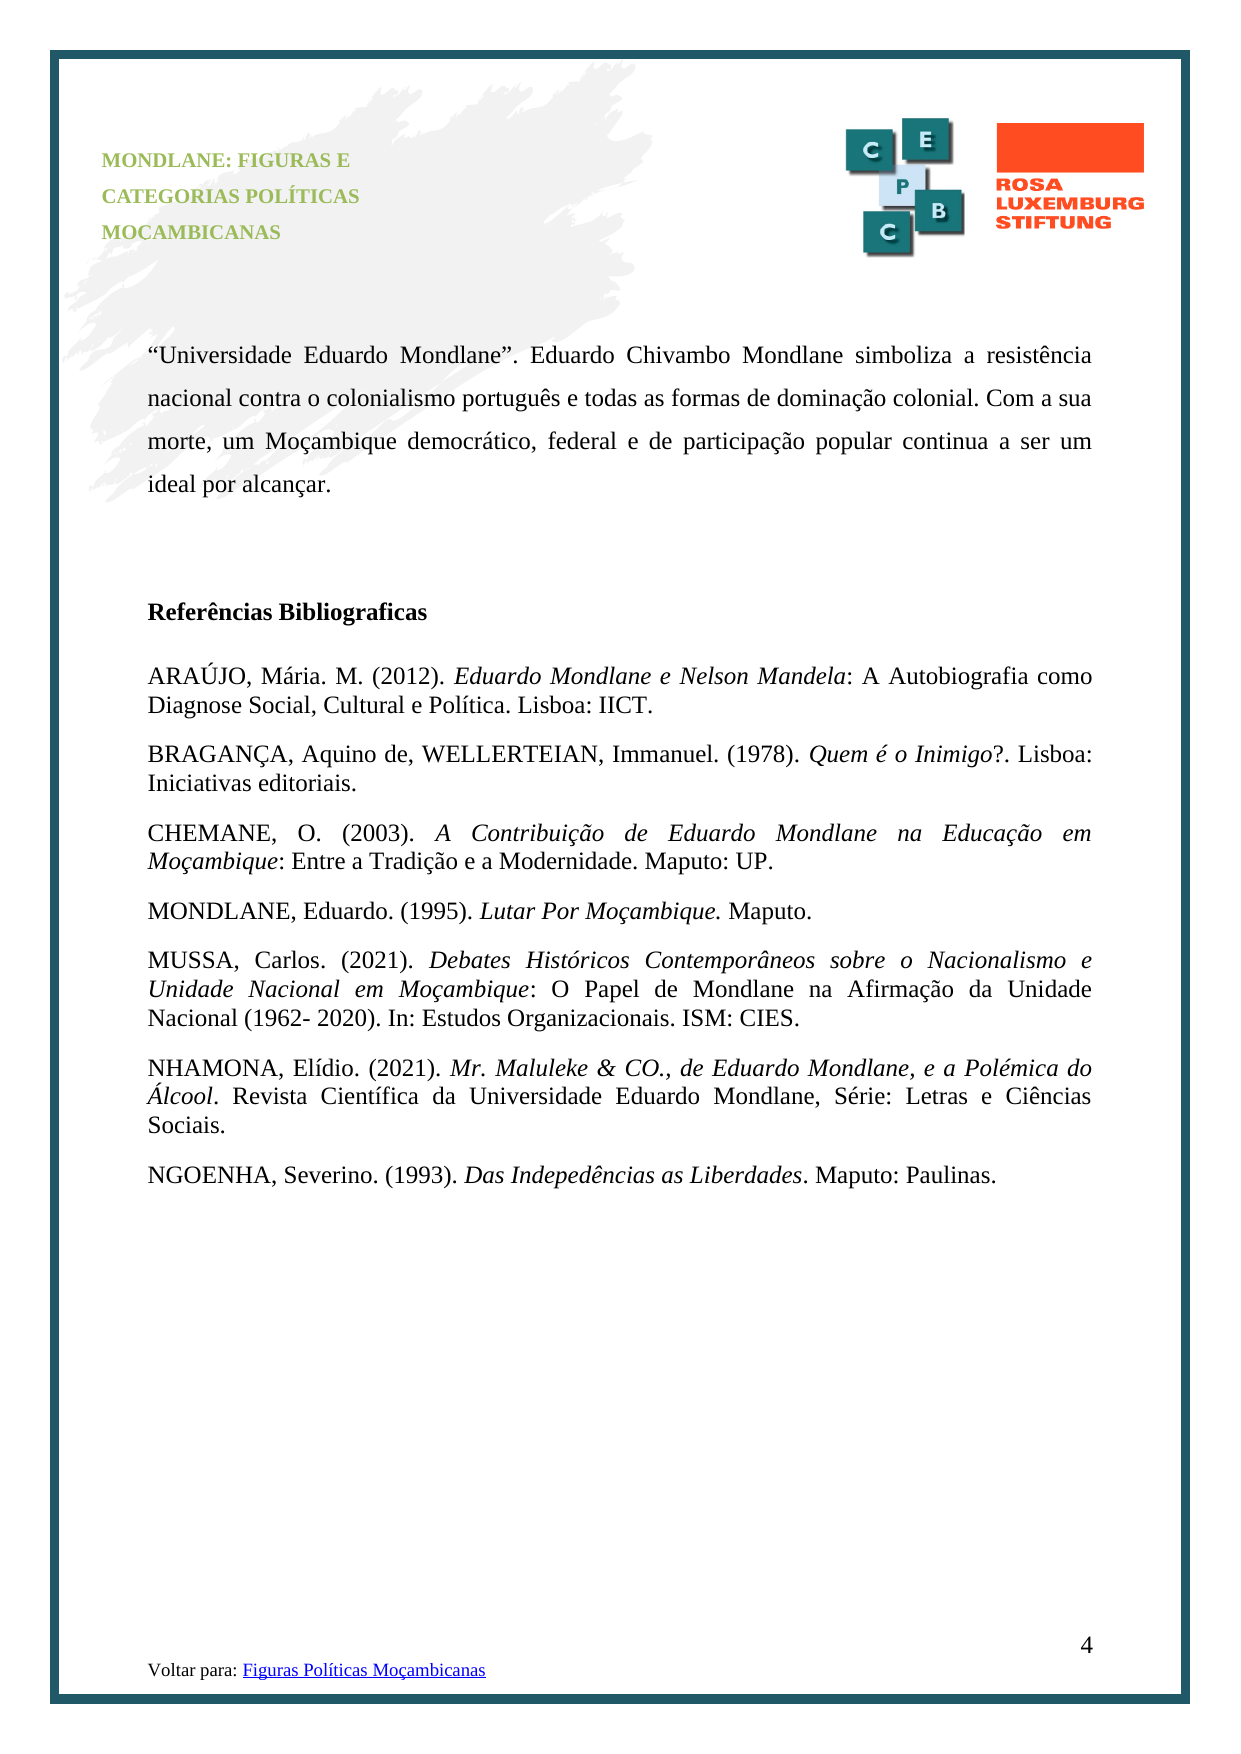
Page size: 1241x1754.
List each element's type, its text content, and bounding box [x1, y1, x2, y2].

picture [844, 118, 965, 258]
text MUSSA, Carlos. (2021). Debates Históricos Contemporâneos sobre o Nacionalismo e Unidade Nacional em Moçambique: O Papel de Mondlane na Afirmação da Unidade Nacional (1962- 2020). In: Estudos Organizacionais. ISM: CIES. [147, 946, 1093, 1032]
picture [996, 121, 1146, 231]
text NGOENHA, Severino. (1993). Das Indepedências as Liberdades. Maputo: Paulinas. [147, 1160, 1093, 1188]
text NHAMONA, Elídio. (2021). Mr. Maluleke & CO., de Eduardo Mondlane, e a Polémica do Álcool. Revista Científica da Universidade Eduardo Mondlane, Série: Letras e Ciências Sociais. [147, 1053, 1093, 1139]
text BRAGANÇA, Aquino de, WELLERTEIAN, Immanuel. (1978). Quem é o Inimigo?. Lisboa: Iniciativas editoriais. [147, 739, 1093, 797]
text CHEMANE, O. (2003). A Contribuição de Eduardo Mondlane na Educação em Moçambique: Entre a Tradição e a Modernidade. Maputo: UP. [147, 818, 1093, 875]
text ARAÚJO, Mária. M. (2012). Eduardo Mondlane e Nelson Mandela: A Autobiografia como Diagnose Social, Cultural e Política. Lisboa: IICT. [147, 661, 1093, 718]
text Referências Bibliograficas [147, 597, 1093, 626]
text MONDLANE, Eduardo. (1995). Lutar Por Moçambique. Maputo. [147, 896, 1093, 925]
